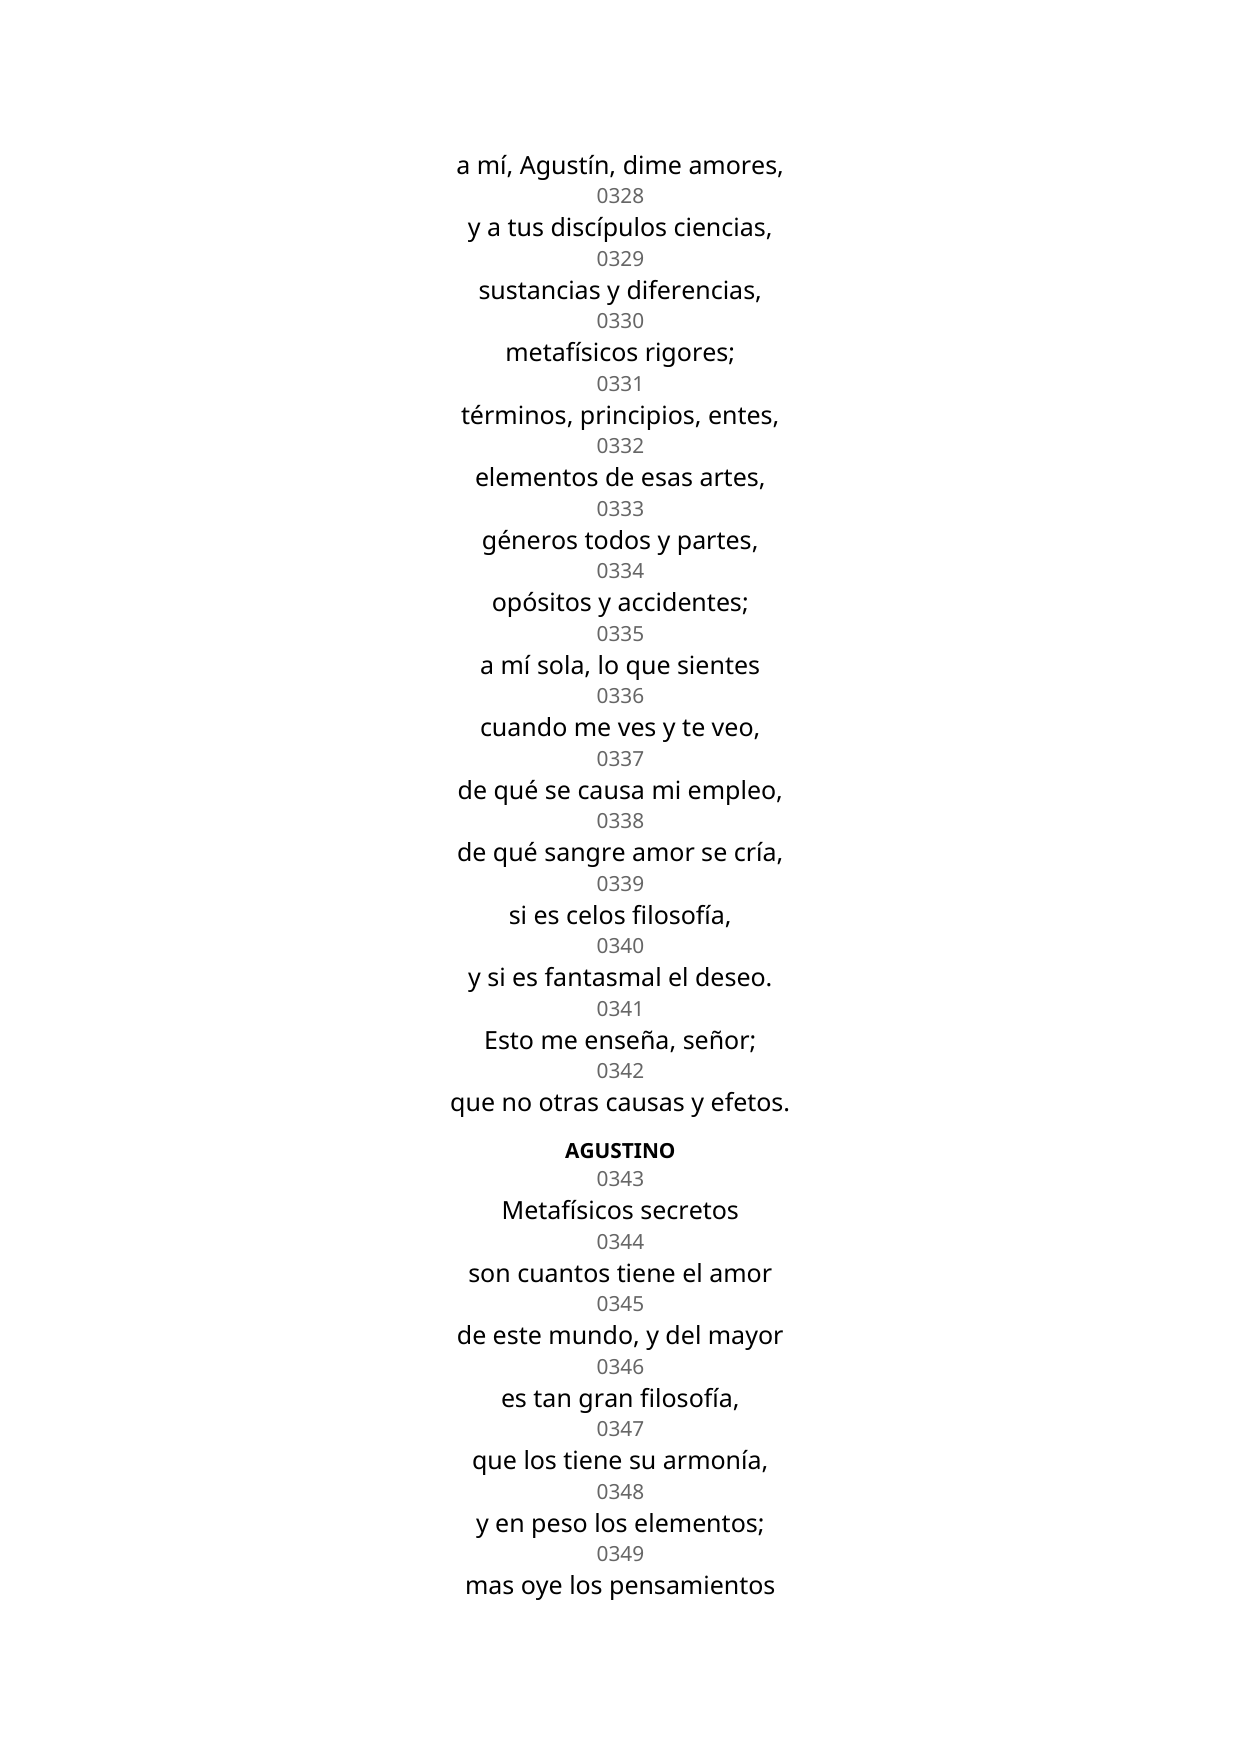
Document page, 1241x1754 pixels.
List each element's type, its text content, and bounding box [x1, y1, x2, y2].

text Esto me enseña, señor; [177, 1023, 1063, 1057]
text opósitos y accidentes; [177, 585, 1063, 619]
text son cuantos tiene el amor [177, 1255, 1063, 1289]
text 0336 [177, 682, 1063, 710]
text de este mundo, y del mayor [177, 1318, 1063, 1352]
text 0328 [177, 182, 1063, 210]
text de qué sangre amor se cría, [177, 835, 1063, 869]
text si es celos filosofía, [177, 898, 1063, 932]
text Metafísicos secretos [177, 1193, 1063, 1227]
text 0349 [177, 1539, 1063, 1568]
text mas oye los pensamientos [177, 1568, 1063, 1602]
text 0337 [177, 744, 1063, 773]
text 0347 [177, 1414, 1063, 1443]
text 0344 [177, 1227, 1063, 1255]
text elementos de esas artes, [177, 460, 1063, 494]
text 0345 [177, 1289, 1063, 1318]
text sustancias y diferencias, [177, 273, 1063, 307]
text es tan gran filosofía, [177, 1380, 1063, 1414]
text 0342 [177, 1057, 1063, 1085]
text 0341 [177, 994, 1063, 1023]
text 0338 [177, 807, 1063, 835]
text cuando me ves y te veo, [177, 710, 1063, 744]
text 0330 [177, 307, 1063, 335]
text de qué se causa mi empleo, [177, 773, 1063, 807]
text 0331 [177, 369, 1063, 398]
text que no otras causas y efetos. [177, 1085, 1063, 1119]
text 0332 [177, 432, 1063, 460]
text 0339 [177, 869, 1063, 898]
text 0346 [177, 1352, 1063, 1380]
text a mí, Agustín, dime amores, [177, 148, 1063, 182]
text AGUSTINO [177, 1136, 1063, 1164]
text 0340 [177, 932, 1063, 960]
text géneros todos y partes, [177, 523, 1063, 557]
text 0329 [177, 244, 1063, 273]
text a mí sola, lo que sientes [177, 648, 1063, 682]
text 0333 [177, 494, 1063, 523]
text 0334 [177, 557, 1063, 585]
text términos, principios, entes, [177, 398, 1063, 432]
text 0343 [177, 1164, 1063, 1193]
text metafísicos rigores; [177, 335, 1063, 369]
text y en peso los elementos; [177, 1505, 1063, 1539]
text y a tus discípulos ciencias, [177, 210, 1063, 244]
text que los tiene su armonía, [177, 1443, 1063, 1477]
text y si es fantasmal el deseo. [177, 960, 1063, 994]
text 0335 [177, 619, 1063, 648]
text 0348 [177, 1477, 1063, 1505]
